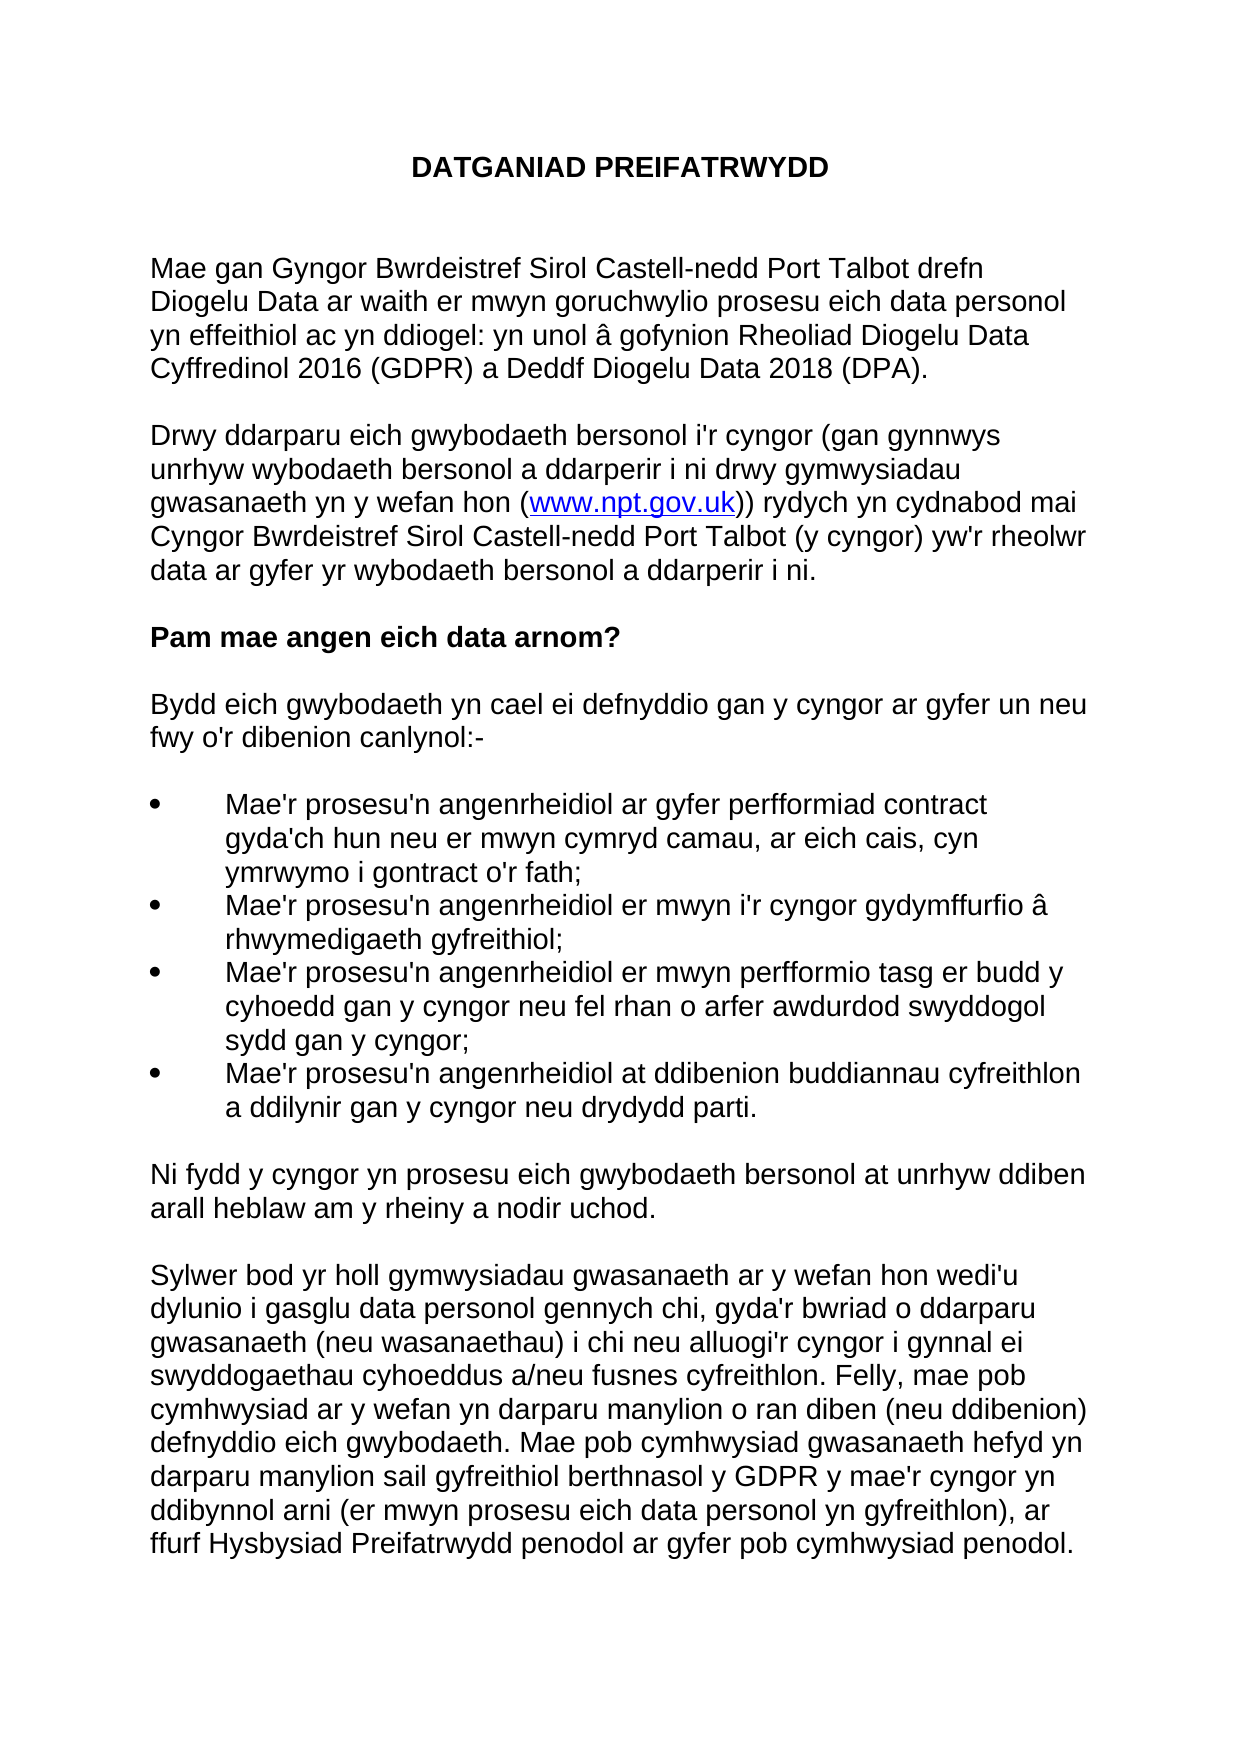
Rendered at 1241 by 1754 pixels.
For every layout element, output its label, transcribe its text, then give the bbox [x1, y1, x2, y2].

text Drwy ddarparu eich gwybodaeth bersonol i'r cyngor (gan gynnwys unrhyw wybodaeth bersonol a ddarperir i ni drwy gymwysiadau gwasanaeth yn y wefan hon (www.npt.gov.uk)) rydych yn cydnabod mai Cyngor Bwrdeistref Sirol Castell-nedd Port Talbot (y cyngor) yw'r rheolwr data ar gyfer yr wybodaeth bersonol a ddarperir i ni. [150, 418, 1090, 586]
list Mae'r prosesu'n angenrheidiol er mwyn i'r cyngor gydymffurfio â rhwymedigaeth gyfreithiol; [150, 888, 1090, 955]
text Ni fydd y cyngor yn prosesu eich gwybodaeth bersonol at unrhyw ddiben arall heblaw am y rheiny a nodir uchod. [150, 1157, 1090, 1224]
text Pam mae angen eich data arnom? [150, 619, 1090, 653]
text Mae gan Gyngor Bwrdeistref Sirol Castell-nedd Port Talbot drefn Diogelu Data ar waith er mwyn goruchwylio prosesu eich data personol yn effeithiol ac yn ddiogel: yn unol â gofynion Rheoliad Diogelu Data Cyffredinol 2016 (GDPR) a Deddf Diogelu Data 2018 (DPA). [150, 251, 1090, 385]
list Mae'r prosesu'n angenrheidiol ar gyfer perfformiad contract gyda'ch hun neu er mwyn cymryd camau, ar eich cais, cyn ymrwymo i gontract o'r fath; [150, 787, 1090, 888]
text Bydd eich gwybodaeth yn cael ei defnyddio gan y cyngor ar gyfer un neu fwy o'r dibenion canlynol:- [150, 687, 1090, 754]
text DATGANIAD PREIFATRWYDD [150, 150, 1090, 183]
text Sylwer bod yr holl gymwysiadau gwasanaeth ar y wefan hon wedi'u dylunio i gasglu data personol gennych chi, gyda'r bwriad o ddarparu gwasanaeth (neu wasanaethau) i chi neu alluogi'r cyngor i gynnal ei swyddogaethau cyhoeddus a/neu fusnes cyfreithlon. Felly, mae pob cymhwysiad ar y wefan yn darparu manylion o ran diben (neu ddibenion) defnyddio eich gwybodaeth. Mae pob cymhwysiad gwasanaeth hefyd yn darparu manylion sail gyfreithiol berthnasol y GDPR y mae'r cyngor yn ddibynnol arni (er mwyn prosesu eich data personol yn gyfreithlon), ar ffurf Hysbysiad Preifatrwydd penodol ar gyfer pob cymhwysiad penodol. [150, 1258, 1090, 1559]
list Mae'r prosesu'n angenrheidiol er mwyn perfformio tasg er budd y cyhoedd gan y cyngor neu fel rhan o arfer awdurdod swyddogol sydd gan y cyngor; [150, 955, 1090, 1056]
list Mae'r prosesu'n angenrheidiol at ddibenion buddiannau cyfreithlon a ddilynir gan y cyngor neu drydydd parti. [150, 1056, 1090, 1123]
